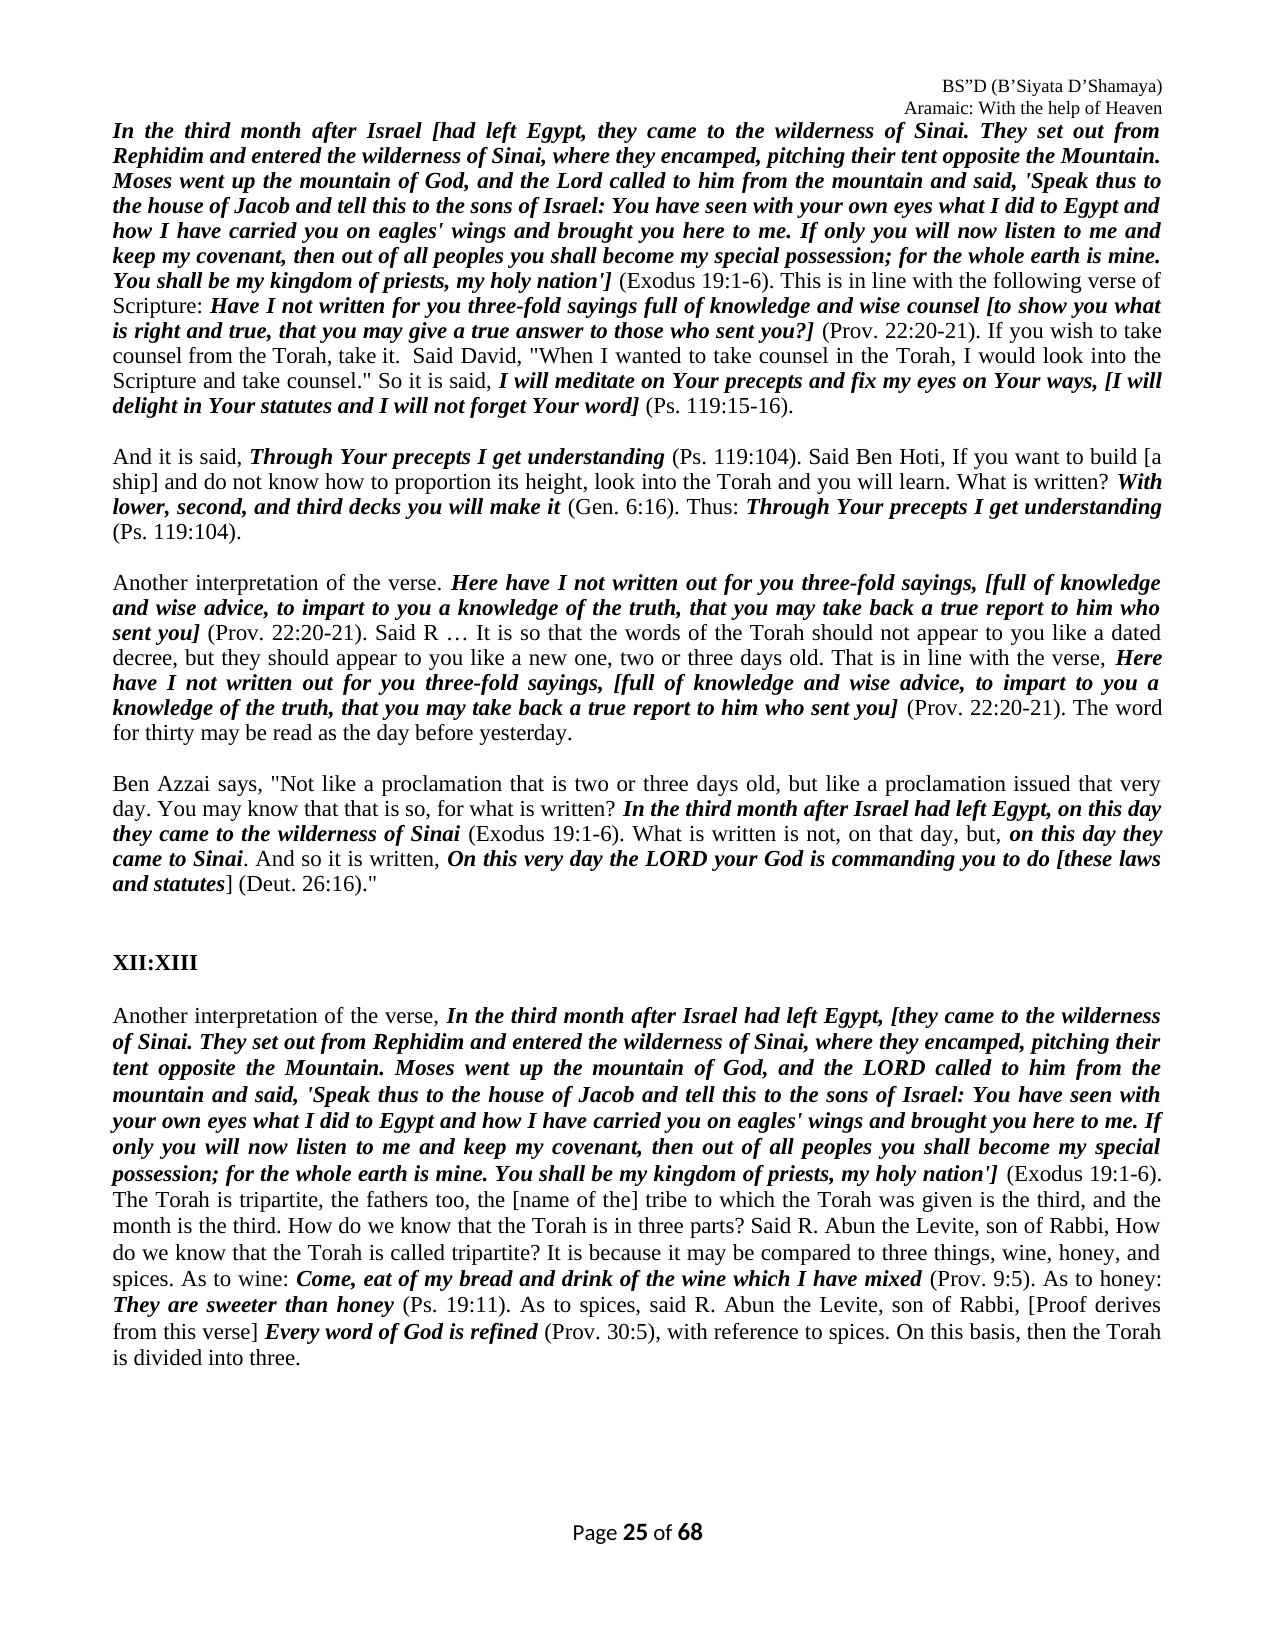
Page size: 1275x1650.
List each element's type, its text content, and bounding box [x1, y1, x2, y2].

text In the third month after Israel [had left Egypt, they came to the wilderness of Sinai. They set out from Rephidim and entered the wilderness of Sinai, where they encamped, pitching their tent opposite the Mountain. Moses went up the mountain of God, and the Lord called to him from the mountain and said, 'Speak thus to the house of Jacob and tell this to the sons of Israel: You have seen with your own eyes what I did to Egypt and how I have carried you on eagles' wings and brought you here to me. If only you will now listen to me and keep my covenant, then out of all peoples you shall become my special possession; for the whole earth is mine. You shall be my kingdom of priests, my holy nation'] (Exodus 19:1-6). This is in line with the following verse of Scripture: Have I not written for you three-fold sayings full of knowledge and wise counsel [to show you what is right and true, that you may give a true answer to those who sent you?] (Prov. 22:20-21). If you wish to take counsel from the Torah, take it. Said David, "When I wanted to take counsel in the Torah, I would look into the Scripture and take counsel." So it is said, I will meditate on Your precepts and fix my eyes on Your ways, [I will delight in Your statutes and I will not forget Your word] (Ps. 119:15-16). [112, 118, 1162, 418]
text Another interpretation of the verse. Here have I not written out for you three-fold sayings, [full of knowledge and wise advice, to impart to you a knowledge of the truth, that you may take back a true report to him who sent you] (Prov. 22:20-21). Said R … It is so that the words of the Torah should not appear to you like a dated decree, but they should appear to you like a new one, two or three days old. That is in line with the verse, Here have I not written out for you three-fold sayings, [full of knowledge and wise advice, to impart to you a knowledge of the truth, that you may take back a true report to him who sent you] (Prov. 22:20-21). The word for thirty may be read as the day before yesterday. [112, 570, 1162, 745]
text And it is said, Through Your precepts I get understanding (Ps. 119:104). Said Ben Hoti, If you want to build [a ship] and do not know how to proportion its height, look into the Torah and you will learn. What is written? With lower, second, and third decks you will make it (Gen. 6:16). Thus: Through Your precepts I get understanding (Ps. 119:104). [112, 444, 1162, 544]
text Ben Azzai says, "Not like a proclamation that is two or three days old, but like a proclamation issued that very day. You may know that that is so, for what is written? In the third month after Israel had left Egypt, on this day they came to the wilderness of Sinai (Exodus 19:1-6). What is written is not, on that day, but, on this day they came to Sinai. And so it is written, On this very day the LORD your God is commanding you to do [these laws and statutes] (Deut. 26:16)." [112, 771, 1162, 896]
text XII:XIII [112, 949, 1162, 975]
text Another interpretation of the verse, In the third month after Israel had left Egypt, [they came to the wilderness of Sinai. They set out from Rephidim and entered the wilderness of Sinai, where they encamped, pitching their tent opposite the Mountain. Moses went up the mountain of God, and the LORD called to him from the mountain and said, 'Speak thus to the house of Jacob and tell this to the sons of Israel: You have seen with your own eyes what I did to Egypt and how I have carried you on eagles' wings and brought you here to me. If only you will now listen to me and keep my covenant, then out of all peoples you shall become my special possession; for the whole earth is mine. You shall be my kingdom of priests, my holy nation'] (Exodus 19:1-6). The Torah is tripartite, the fathers too, the [name of the] tribe to which the Torah was given is the third, and the month is the third. How do we know that the Torah is in three parts? Said R. Abun the Levite, son of Rabbi, How do we know that the Torah is called tripartite? It is because it may be compared to three things, wine, honey, and spices. As to wine: Come, eat of my bread and drink of the wine which I have mixed (Prov. 9:5). As to honey: They are sweeter than honey (Ps. 19:11). As to spices, said R. Abun the Levite, son of Rabbi, [Proof derives from this verse] Every word of God is refined (Prov. 30:5), with reference to spices. On this basis, then the Torah is divided into three. [112, 1002, 1162, 1371]
